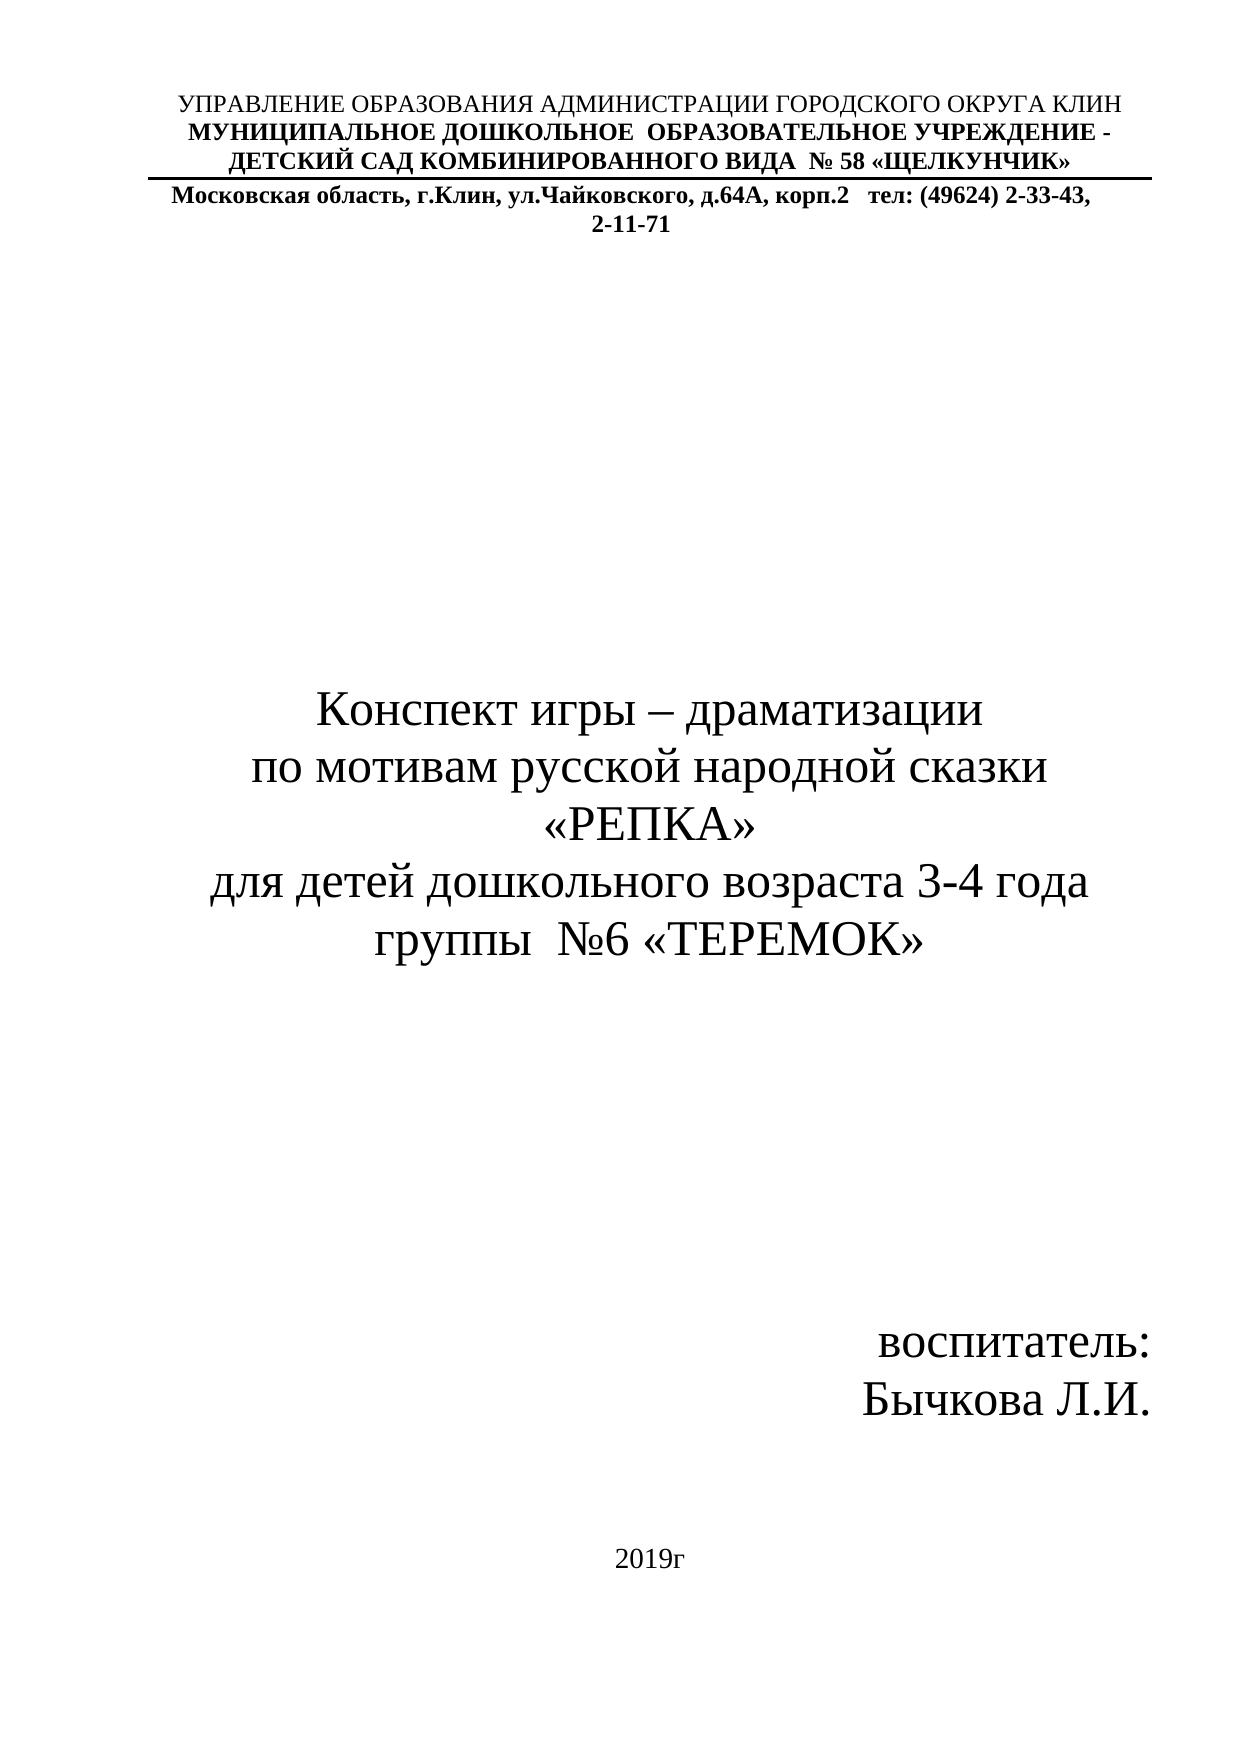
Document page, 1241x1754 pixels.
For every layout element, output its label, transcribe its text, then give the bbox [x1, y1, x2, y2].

text воспитатель: [148, 1311, 1152, 1369]
text Бычкова Л.И. [148, 1369, 1152, 1426]
text для детей дошкольного возраста 3-4 года [148, 851, 1152, 909]
text 2-11-71 [110, 209, 1152, 238]
text Конспект игры – драматизации [148, 679, 1152, 736]
text МУНИЦИПАЛЬНОЕ ДОШКОЛЬНОЕ ОБРАЗОВАТЕЛЬНОЕ УЧРЕЖДЕНИЕ - [148, 117, 1152, 146]
text «РЕПКА» [148, 794, 1152, 851]
text ДЕТСКИЙ САД КОМБИНИРОВАННОГО ВИДА № 58 «ЩЕЛКУНЧИК» [148, 146, 1152, 177]
text 2019г [148, 1541, 1152, 1575]
text УПРАВЛЕНИЕ ОБРАЗОВАНИЯ АДМИНИСТРАЦИИ ГОРОДСКОГО ОКРУГА КЛИН [148, 89, 1152, 117]
text группы №6 «ТЕРЕМОК» [148, 909, 1152, 966]
text Московская область, г.Клин, ул.Чайковского, д.64А, корп.2 тел: (49624) 2-33-43, [110, 180, 1152, 209]
text по мотивам русской народной сказки [148, 736, 1152, 794]
